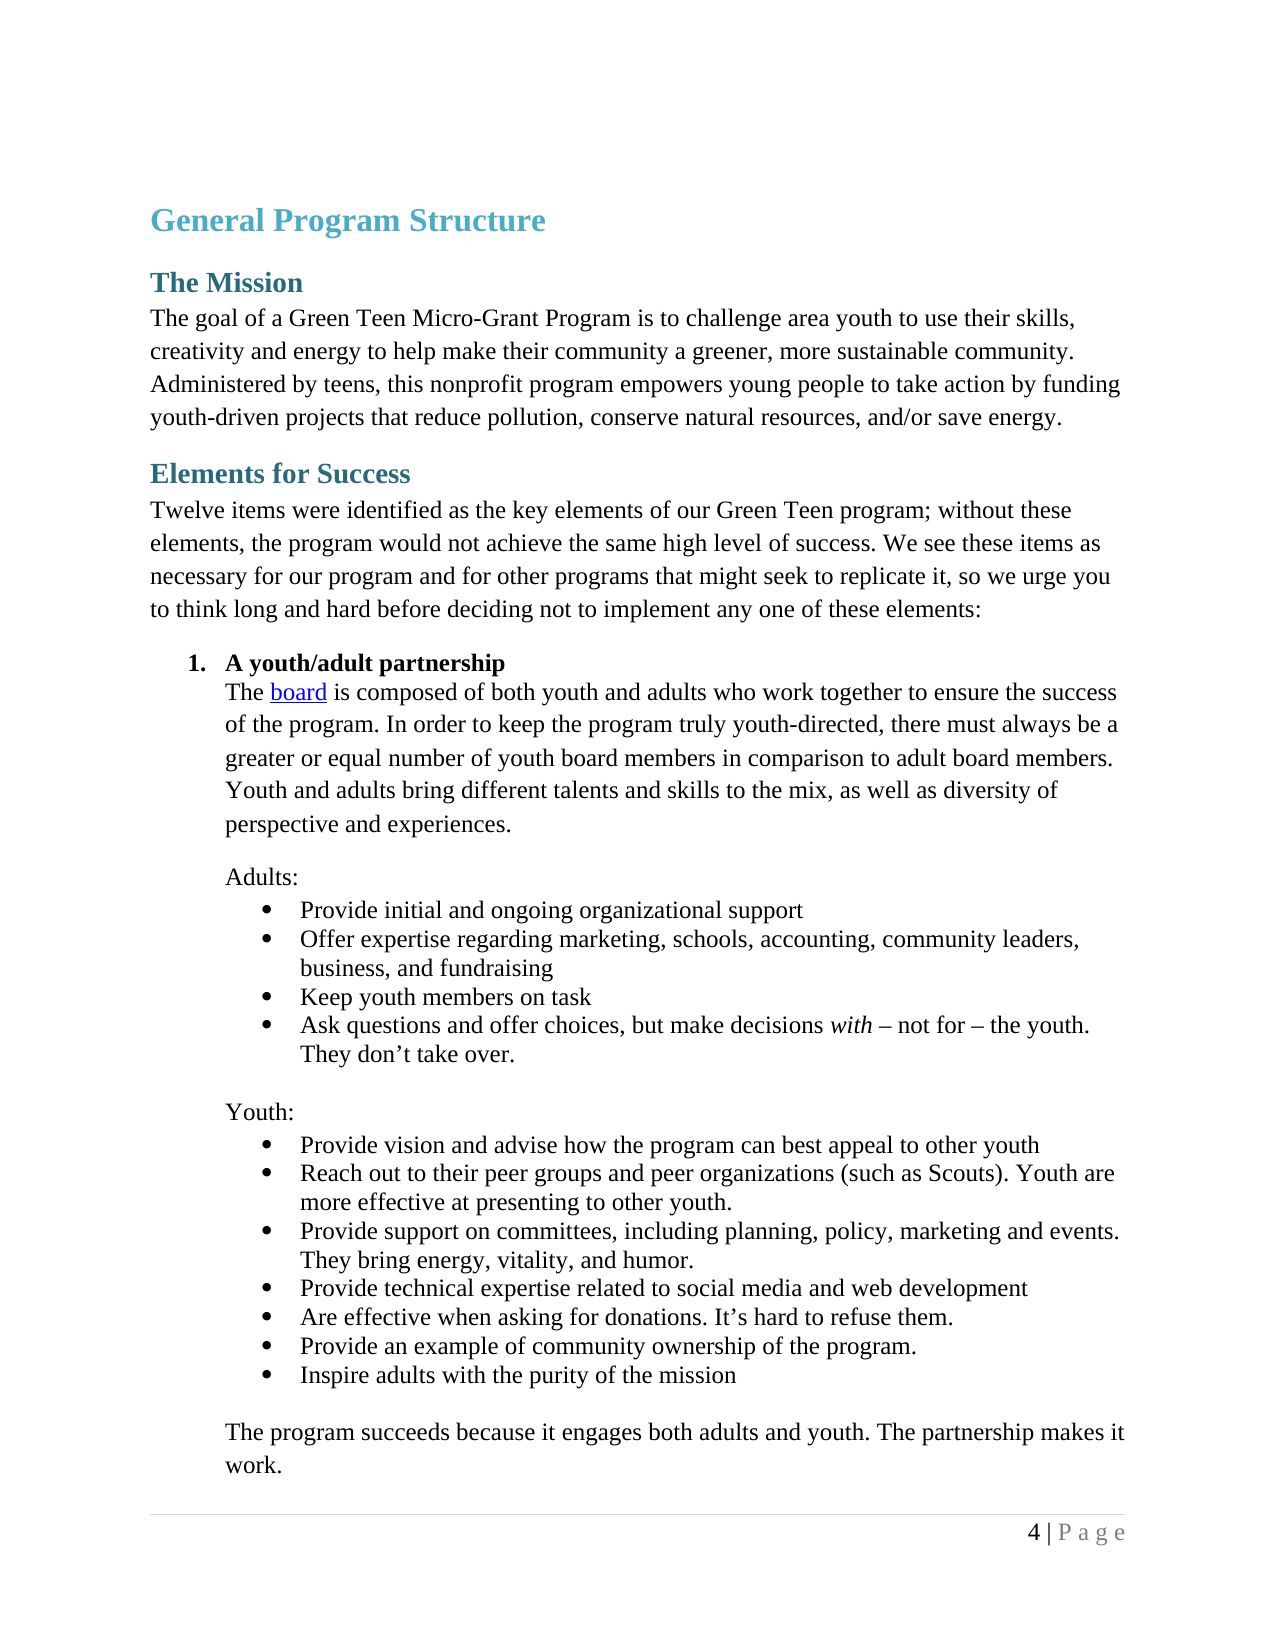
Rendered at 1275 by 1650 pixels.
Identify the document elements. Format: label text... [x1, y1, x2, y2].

list Provide an example of community ownership of the program. [262, 1331, 1125, 1360]
text Twelve items were identified as the key elements of our Green Teen program; without these elements, the program would not achieve the same high level of success. We see these items as necessary for our program and for other programs that might seek to replicate it, so we urge you to think long and hard before deciding not to implement any one of these elements: [150, 495, 1125, 623]
text The board is composed of both youth and adults who work together to ensure the success of the program. In order to keep the program truly youth-directed, there must always be a greater or equal number of youth board members in comparison to adult board members. Youth and adults bring different talents and skills to the mix, as well as diversity of perspective and experiences. [225, 677, 1125, 837]
list Reach out to their peer groups and peer organizations (such as Scouts). Youth are more effective at presenting to other youth. [262, 1158, 1125, 1216]
list Provide initial and ongoing organizational support [262, 896, 1125, 924]
list Are effective when asking for donations. It’s hard to refuse them. [262, 1302, 1125, 1331]
list A youth/adult partnership [187, 648, 1125, 677]
list Offer expertise regarding marketing, schools, accounting, community leaders, business, and fundraising [262, 924, 1125, 982]
subtitle General Program Structure [150, 200, 1125, 238]
text Youth: [225, 1097, 1125, 1126]
text The goal of a Green Teen Micro-Grant Program is to challenge area youth to use their skills, creativity and energy to help make their community a greener, more sustainable community. Administered by teens, this nonprofit program empowers young people to take action by funding youth-driven projects that reduce pollution, conserve natural resources, and/or save energy. [150, 303, 1125, 431]
list Provide support on committees, including planning, policy, marketing and events. They bring energy, vitality, and humor. [262, 1216, 1125, 1273]
subtitle Elements for Success [150, 456, 1125, 490]
list Provide vision and advise how the program can best appeal to other youth [262, 1130, 1125, 1158]
text The program succeeds because it engages both adults and youth. The partnership makes it work. [225, 1417, 1125, 1479]
list Provide technical expertise related to social media and web development [262, 1273, 1125, 1302]
list Inspire adults with the purity of the mission [262, 1360, 1125, 1388]
text Adults: [225, 862, 1125, 891]
list Ask questions and offer choices, but make decisions with – not for – the youth. They don’t take over. [262, 1011, 1125, 1068]
list Keep youth members on task [262, 982, 1125, 1011]
subtitle The Mission [150, 265, 1125, 298]
